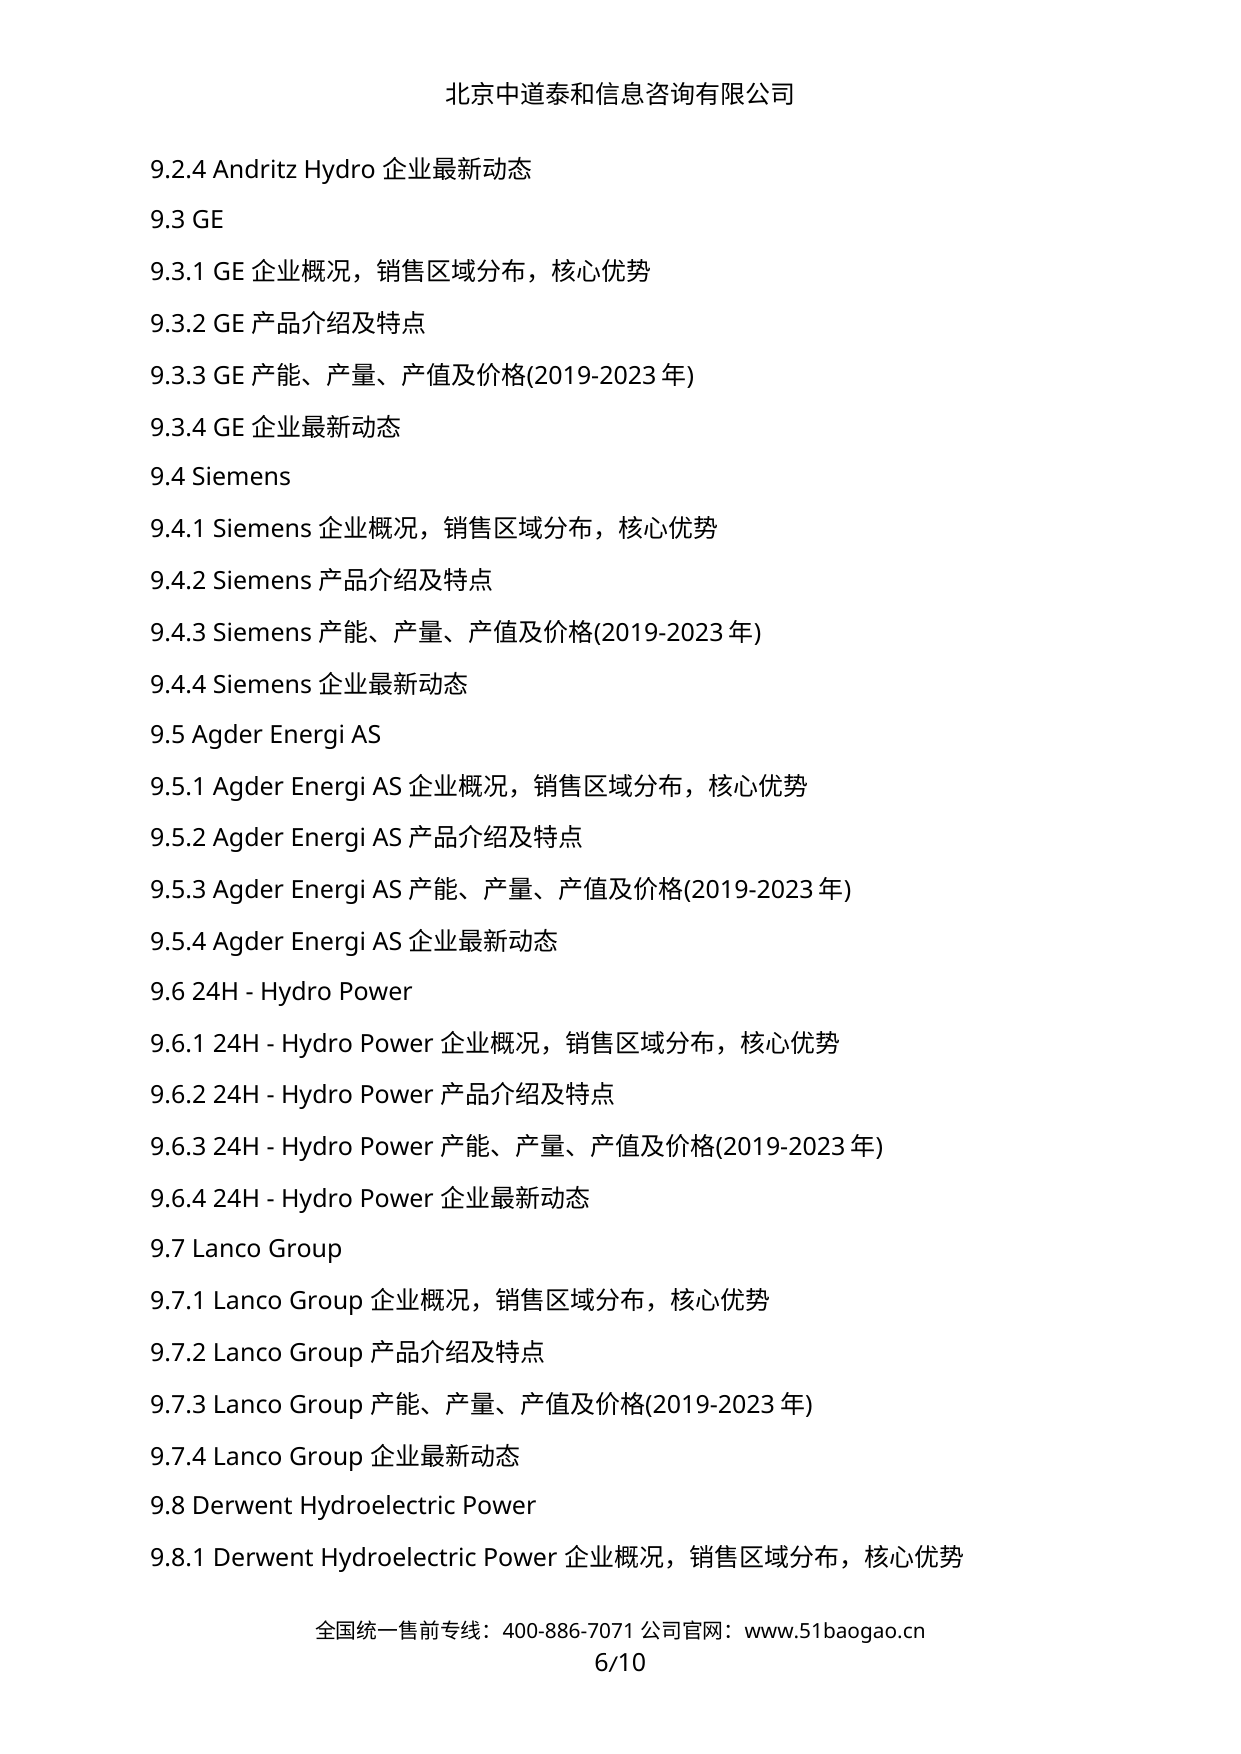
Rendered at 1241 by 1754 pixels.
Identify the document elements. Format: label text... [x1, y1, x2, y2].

text 9.2.4 Andritz Hydro 企业最新动态 [150, 150, 1090, 186]
text 9.6.2 24H - Hydro Power 产品介绍及特点 [150, 1075, 1090, 1111]
text 9.7.4 Lanco Group 企业最新动态 [150, 1436, 1090, 1472]
text 9.4 Siemens [150, 459, 1090, 493]
text 9.6 24H - Hydro Power [150, 973, 1090, 1007]
text 9.6.3 24H - Hydro Power 产能、产量、产值及价格(2019-2023年) [150, 1127, 1090, 1163]
text 9.7.2 Lanco Group 产品介绍及特点 [150, 1332, 1090, 1368]
text 9.3.3 GE 产能、产量、产值及价格(2019-2023年) [150, 355, 1090, 392]
text 9.3.1 GE 企业概况，销售区域分布，核心优势 [150, 252, 1090, 288]
text 9.4.1 Siemens 企业概况，销售区域分布，核心优势 [150, 509, 1090, 545]
text 9.7 Lanco Group [150, 1231, 1090, 1265]
text 9.5.3 Agder Energi AS 产能、产量、产值及价格(2019-2023年) [150, 870, 1090, 906]
text 9.5 Agder Energi AS [150, 716, 1090, 750]
text 9.6.1 24H - Hydro Power 企业概况，销售区域分布，核心优势 [150, 1023, 1090, 1059]
text 9.4.3 Siemens 产能、产量、产值及价格(2019-2023年) [150, 612, 1090, 649]
text 9.5.4 Agder Energi AS 企业最新动态 [150, 922, 1090, 958]
text 9.5.2 Agder Energi AS 产品介绍及特点 [150, 818, 1090, 854]
text 9.8 Derwent Hydroelectric Power [150, 1488, 1090, 1522]
text 9.7.3 Lanco Group 产能、产量、产值及价格(2019-2023年) [150, 1384, 1090, 1420]
text 9.7.1 Lanco Group 企业概况，销售区域分布，核心优势 [150, 1280, 1090, 1317]
text 9.4.4 Siemens 企业最新动态 [150, 664, 1090, 701]
text 9.5.1 Agder Energi AS 企业概况，销售区域分布，核心优势 [150, 766, 1090, 802]
text 9.3.4 GE 企业最新动态 [150, 407, 1090, 443]
text 9.8.1 Derwent Hydroelectric Power 企业概况，销售区域分布，核心优势 [150, 1537, 1090, 1574]
text 9.3 GE [150, 202, 1090, 236]
text 9.6.4 24H - Hydro Power 企业最新动态 [150, 1179, 1090, 1215]
text 9.3.2 GE 产品介绍及特点 [150, 303, 1090, 340]
text 9.4.2 Siemens 产品介绍及特点 [150, 561, 1090, 597]
